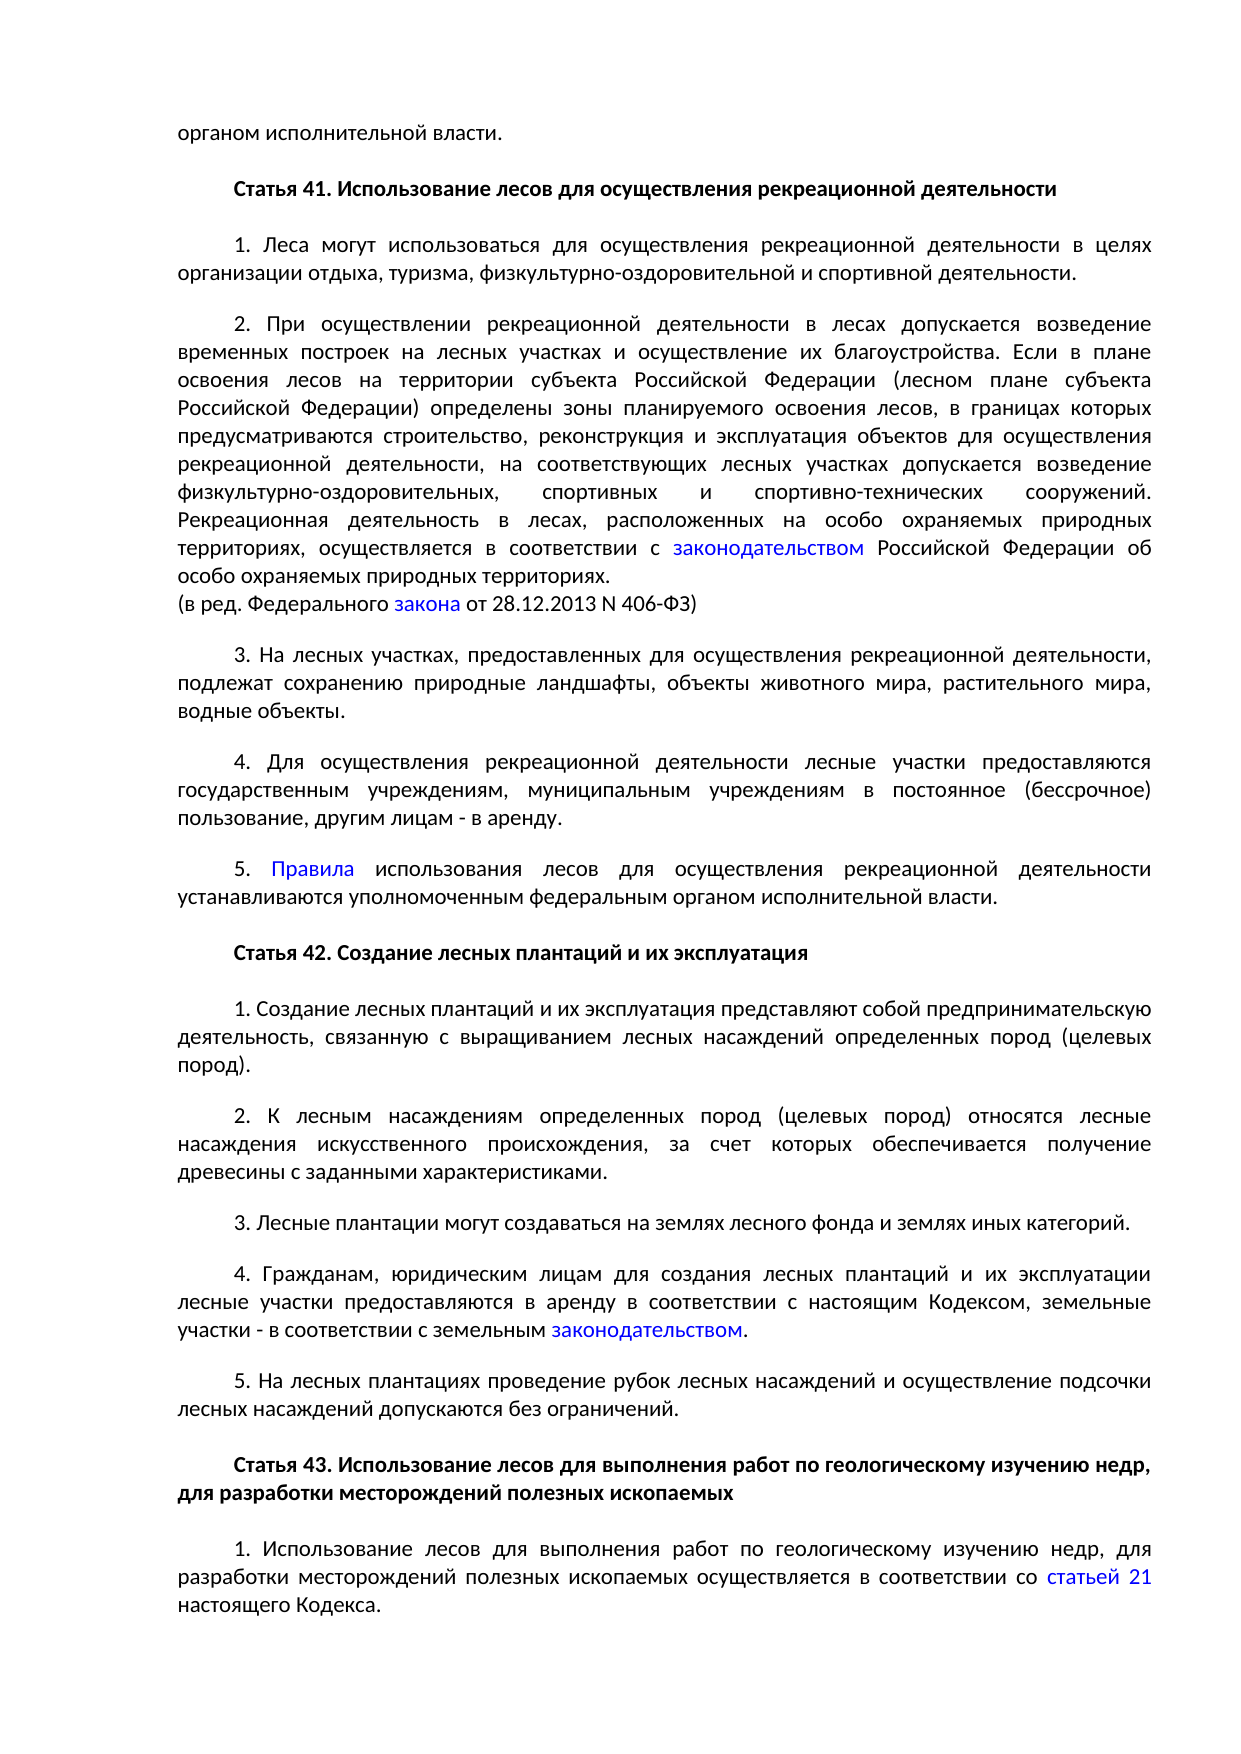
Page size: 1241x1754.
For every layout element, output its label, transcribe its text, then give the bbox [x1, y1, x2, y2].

text 1. Создание лесных плантаций и их эксплуатация представляют собой предпринимательскую деятельность, связанную с выращиванием лесных насаждений определенных пород (целевых пород). [177, 994, 1152, 1078]
title Статья 42. Создание лесных плантаций и их эксплуатация [177, 938, 1152, 966]
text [177, 118, 1152, 146]
text (в ред. Федерального закона от 28.12.2013 N 406-ФЗ) [177, 589, 1152, 617]
text 1. Использование лесов для выполнения работ по геологическому изучению недр, для разработки месторождений полезных ископаемых осуществляется в соответствии со статьей 21 настоящего Кодекса. [177, 1534, 1152, 1618]
text 3. На лесных участках, предоставленных для осуществления рекреационной деятельности, подлежат сохранению природные ландшафты, объекты животного мира, растительного мира, водные объекты. [177, 640, 1152, 724]
text 2. К лесным насаждениям определенных пород (целевых пород) относятся лесные насаждения искусственного происхождения, за счет которых обеспечивается получение древесины с заданными характеристиками. [177, 1101, 1152, 1185]
text 1. Леса могут использоваться для осуществления рекреационной деятельности в целях организации отдыха, туризма, физкультурно-оздоровительной и спортивной деятельности. [177, 230, 1152, 286]
text 3. Лесные плантации могут создаваться на землях лесного фонда и землях иных категорий. [177, 1208, 1152, 1236]
text 4. Для осуществления рекреационной деятельности лесные участки предоставляются государственным учреждениям, муниципальным учреждениям в постоянное (бессрочное) пользование, другим лицам - в аренду. [177, 747, 1152, 831]
title Статья 43. Использование лесов для выполнения работ по геологическому изучению недр, для разработки месторождений полезных ископаемых [177, 1450, 1152, 1506]
text 2. При осуществлении рекреационной деятельности в лесах допускается возведение временных построек на лесных участках и осуществление их благоустройства. Если в плане освоения лесов на территории субъекта Российской Федерации (лесном плане субъекта Российской Федерации) определены зоны планируемого освоения лесов, в границах которых предусматриваются строительство, реконструкция и эксплуатация объектов для осуществления рекреационной деятельности, на соответствующих лесных участках допускается возведение физкультурно-оздоровительных, спортивных и спортивно-технических сооружений. Рекреационная деятельность в лесах, расположенных на особо охраняемых природных территориях, осуществляется в соответствии с законодательством Российской Федерации об особо охраняемых природных территориях. [177, 309, 1152, 589]
title Статья 41. Использование лесов для осуществления рекреационной деятельности [177, 174, 1152, 202]
text 5. На лесных плантациях проведение рубок лесных насаждений и осуществление подсочки лесных насаждений допускаются без ограничений. [177, 1366, 1152, 1422]
text 4. Гражданам, юридическим лицам для создания лесных плантаций и их эксплуатации лесные участки предоставляются в аренду в соответствии с настоящим Кодексом, земельные участки - в соответствии с земельным законодательством. [177, 1259, 1152, 1343]
text 5. Правила использования лесов для осуществления рекреационной деятельности устанавливаются уполномоченным федеральным органом исполнительной власти. [177, 854, 1152, 910]
